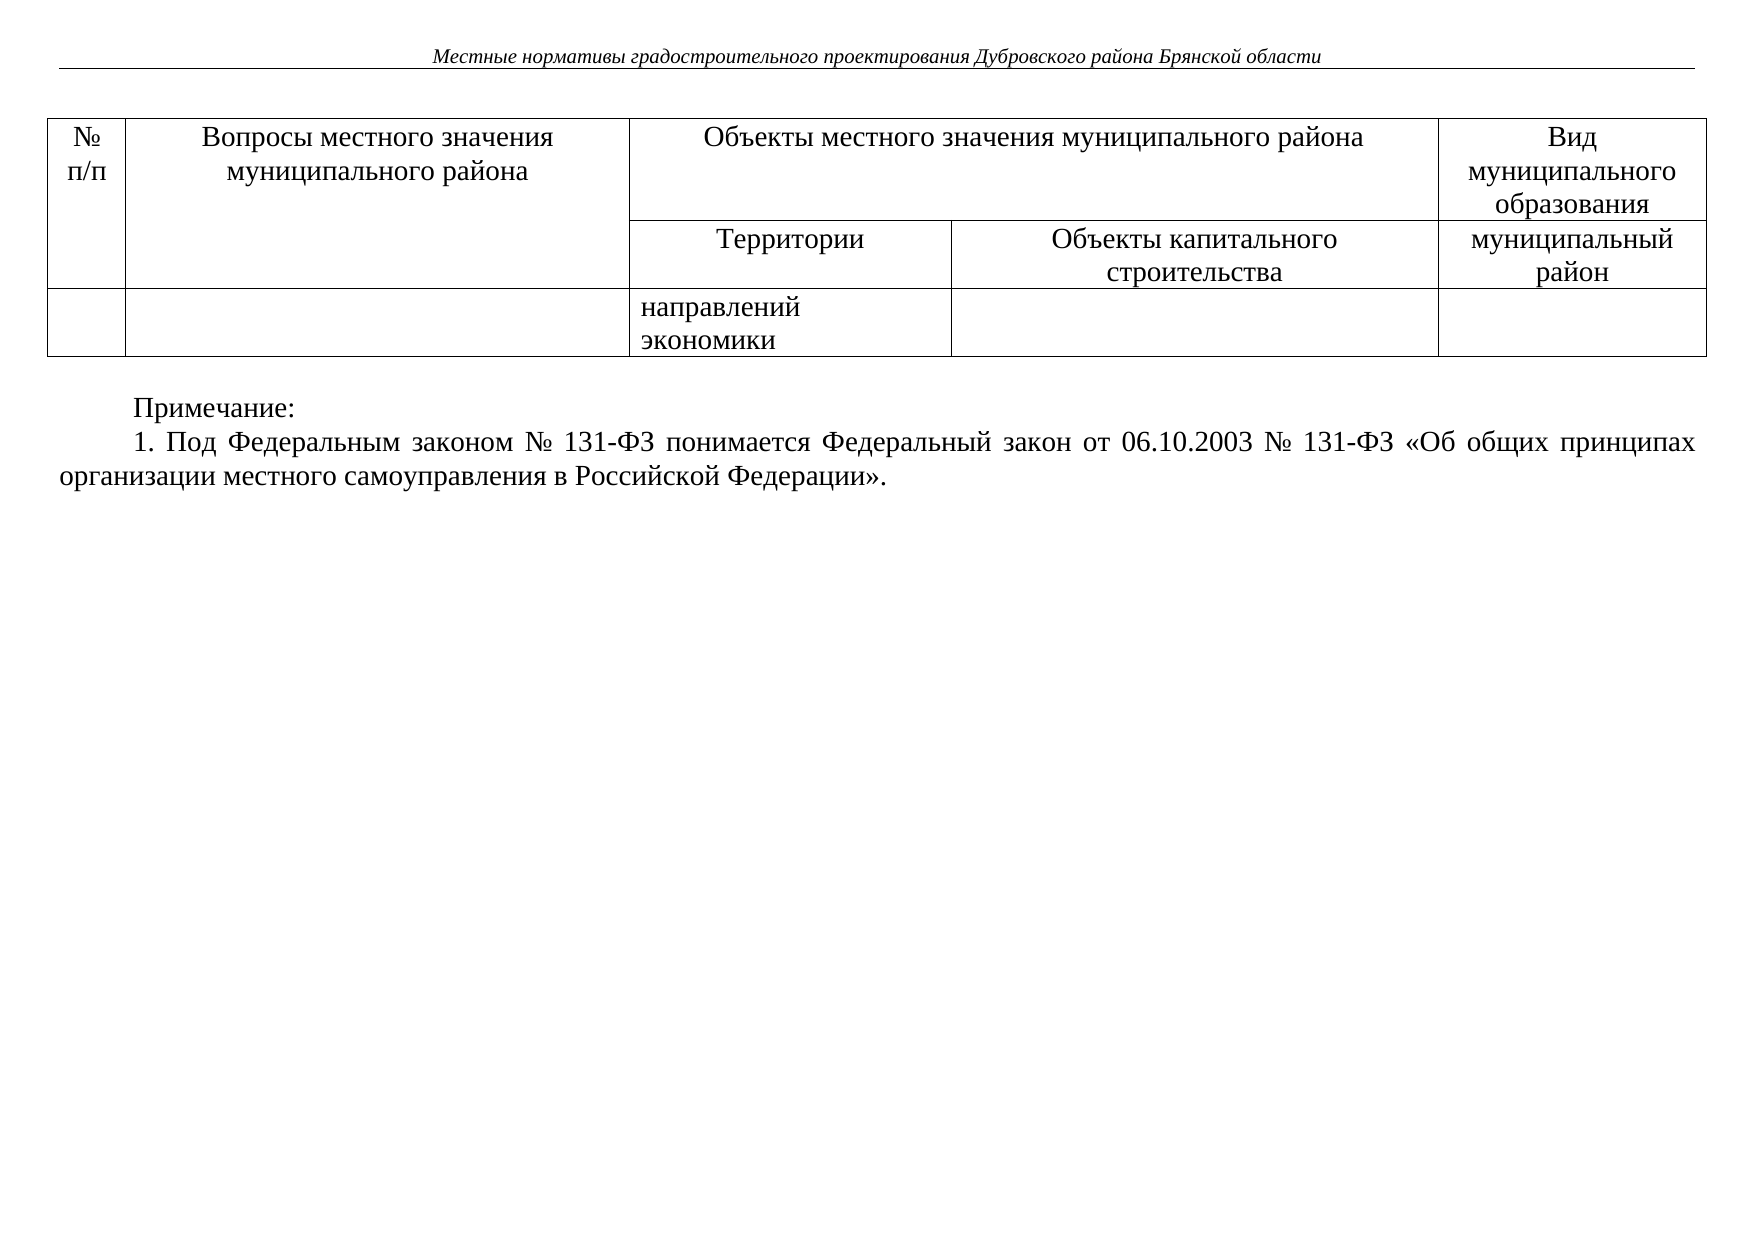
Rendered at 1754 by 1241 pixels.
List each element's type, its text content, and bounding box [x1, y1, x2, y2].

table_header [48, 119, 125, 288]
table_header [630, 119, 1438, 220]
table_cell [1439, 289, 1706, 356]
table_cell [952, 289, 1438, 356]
text Примечание: [59, 391, 1698, 424]
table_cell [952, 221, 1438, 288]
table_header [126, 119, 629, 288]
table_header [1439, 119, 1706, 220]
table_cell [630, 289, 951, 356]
text 1. Под Федеральным законом № 131-ФЗ понимается Федеральный закон от 06.10.2003 № 131-ФЗ «Об общих принципах организации местного самоуправления в Российской Федерации». [59, 424, 1698, 491]
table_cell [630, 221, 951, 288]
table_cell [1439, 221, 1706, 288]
